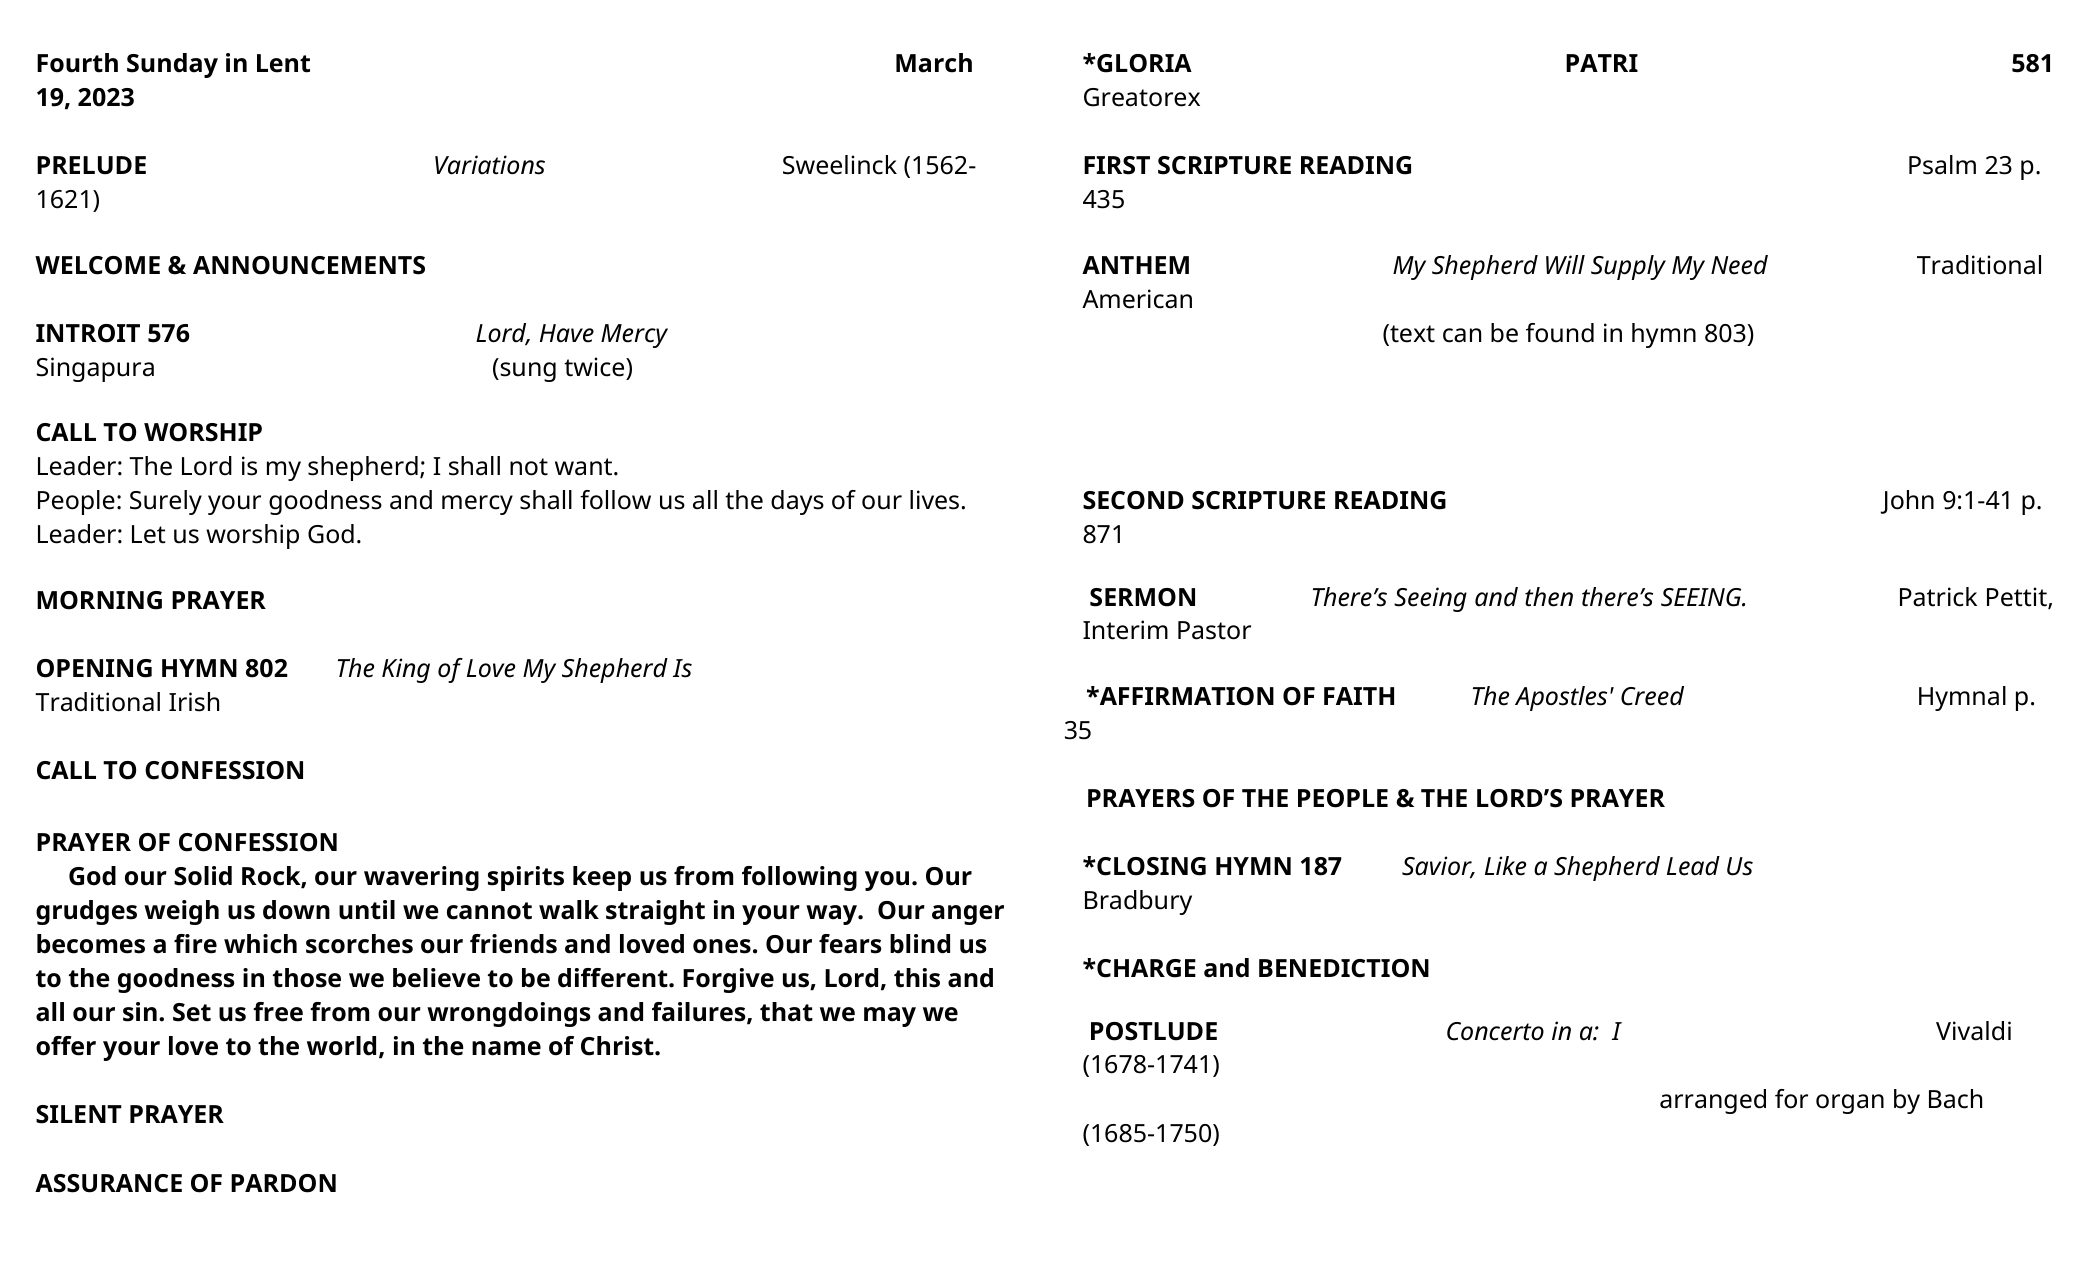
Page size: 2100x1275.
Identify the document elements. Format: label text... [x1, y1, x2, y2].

text FIRST SCRIPTURE READING Psalm 23 p. 435 [1082, 148, 2054, 216]
text Leader: Let us worship God. [35, 517, 1007, 551]
text PRELUDE Variations Sweelinck (1562-1621) [35, 148, 1007, 216]
text People: Surely your goodness and mercy shall follow us all the days of our lives. [35, 483, 1007, 517]
text *AFFIRMATION OF FAITH The Apostles' Creed Hymnal p. 35 [1063, 678, 2054, 747]
text PRAYERS OF THE PEOPLE & THE LORD’S PRAYER [1063, 781, 2054, 815]
text Fourth Sunday in Lent March 19, 2023 [35, 46, 992, 114]
subtitle MORNING PRAYER [35, 582, 1007, 616]
text SILENT PRAYER [35, 1097, 1007, 1131]
text CALL TO WORSHIP [35, 415, 1007, 449]
text INTROIT 576 Lord, Have Mercy Singapura (sung twice) [35, 316, 1007, 384]
text *GLORIA PATRI 581 Greatorex [1082, 46, 2054, 114]
text OPENING HYMN 802 The King of Love My Shepherd Is Traditional Irish [35, 651, 1007, 719]
text CALL TO CONFESSION [35, 753, 1007, 787]
text POSTLUDE Concerto in a: I Vivaldi (1678-1741) [1082, 1013, 2054, 1081]
text Leader: The Lord is my shepherd; I shall not want. [35, 449, 1007, 483]
text SECOND SCRIPTURE READING John 9:1-41 p. 871 [1082, 483, 2054, 551]
text SERMON There’s Seeing and then there’s SEEING. Patrick Pettit, Interim Pastor [1082, 579, 2054, 647]
text *CHARGE and BENEDICTION [1082, 951, 2054, 985]
text ASSURANCE OF PARDON [35, 1165, 1007, 1199]
text ANTHEM My Shepherd Will Supply My Need Traditional American [1082, 247, 2054, 316]
text WELCOME & ANNOUNCEMENTS [35, 247, 1007, 281]
text God our Solid Rock, our wavering spirits keep us from following you. Our grudges weigh us down until we cannot walk straight in your way. Our anger becomes a fire which scorches our friends and loved ones. Our fears blind us to the goodness in those we believe to be different. Forgive us, Lord, this and all our sin. Set us free from our wrongdoings and failures, that we may we offer your love to the world, in the name of Christ. [35, 859, 1007, 1063]
text *CLOSING HYMN 187 Savior, Like a Shepherd Lead Us Bradbury [1082, 849, 2054, 917]
text (text can be found in hymn 803) [1082, 316, 2054, 349]
subtitle PRAYER OF CONFESSION [35, 825, 1007, 859]
text arranged for organ by Bach (1685-1750) [1082, 1081, 2054, 1149]
